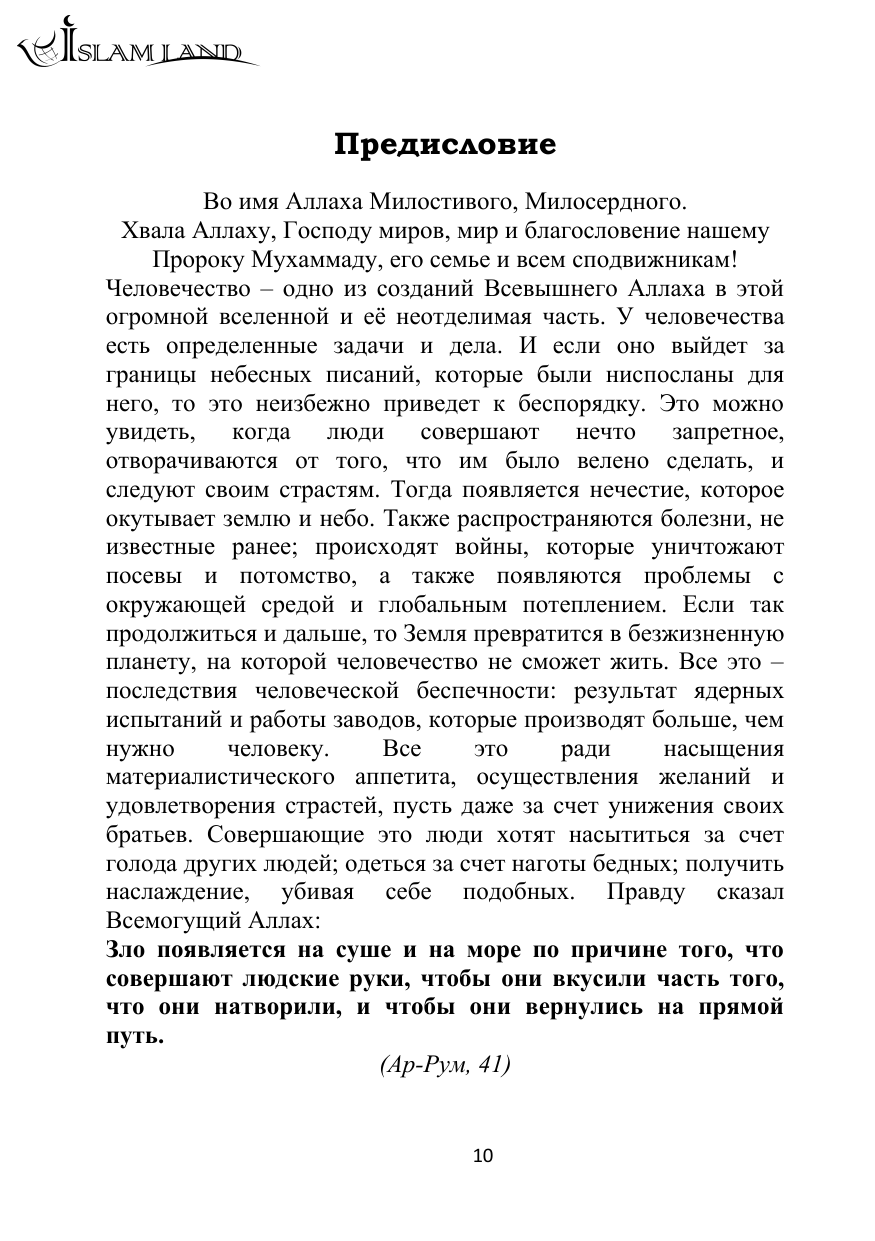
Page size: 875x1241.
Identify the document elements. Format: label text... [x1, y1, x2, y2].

text Хвала Аллаху, Господу миров, мир и благословение нашему Пророку Мухаммаду, его семье и всем сподвижникам! [106, 215, 785, 273]
text Человечество – одно из созданий Всевышнего Аллаха в этой огромной вселенной и её неотделимая часть. У человечества есть определенные задачи и дела. И если оно выйдет за границы небесных писаний, которые были ниспосланы для него, то это неизбежно приведет к беспорядку. Это можно увидеть, когда люди совершают нечто запретное, отворачиваются от того, что им было велено сделать, и следуют своим страстям. Тогда появляется нечестие, которое окутывает землю и небо. Также распространяются болезни, не известные ранее; происходят войны, которые уничтожают посевы и потомство, а также появляются проблемы с окружающей средой и глобальным потеплением. Если так продолжиться и дальше, то Земля превратится в безжизненную планету, на которой человечество не сможет жить. Все это – последствия человеческой беспечности: результат ядерных испытаний и работы заводов, которые производят больше, чем нужно человеку. Все это ради насыщения материалистического аппетита, осуществления желаний и удовлетворения страстей, пусть даже за счет унижения своих братьев. Совершающие это люди хотят насытиться за счет голода других людей; одеться за счет наготы бедных; получить наслаждение, убивая себе подобных. Правду сказал Всемогущий Аллах: [106, 273, 785, 934]
text Зло появляется на суше и на море по причине того, что совершают людские руки, чтобы они вкусили часть того, что они натворили, и чтобы они вернулись на прямой путь. [106, 934, 785, 1049]
text Во имя Аллаха Милостивого, Милосердного. [106, 186, 785, 215]
text (Ар-Рум, 41) [106, 1049, 785, 1078]
text Предисловие [106, 125, 785, 161]
picture [17, 15, 261, 67]
